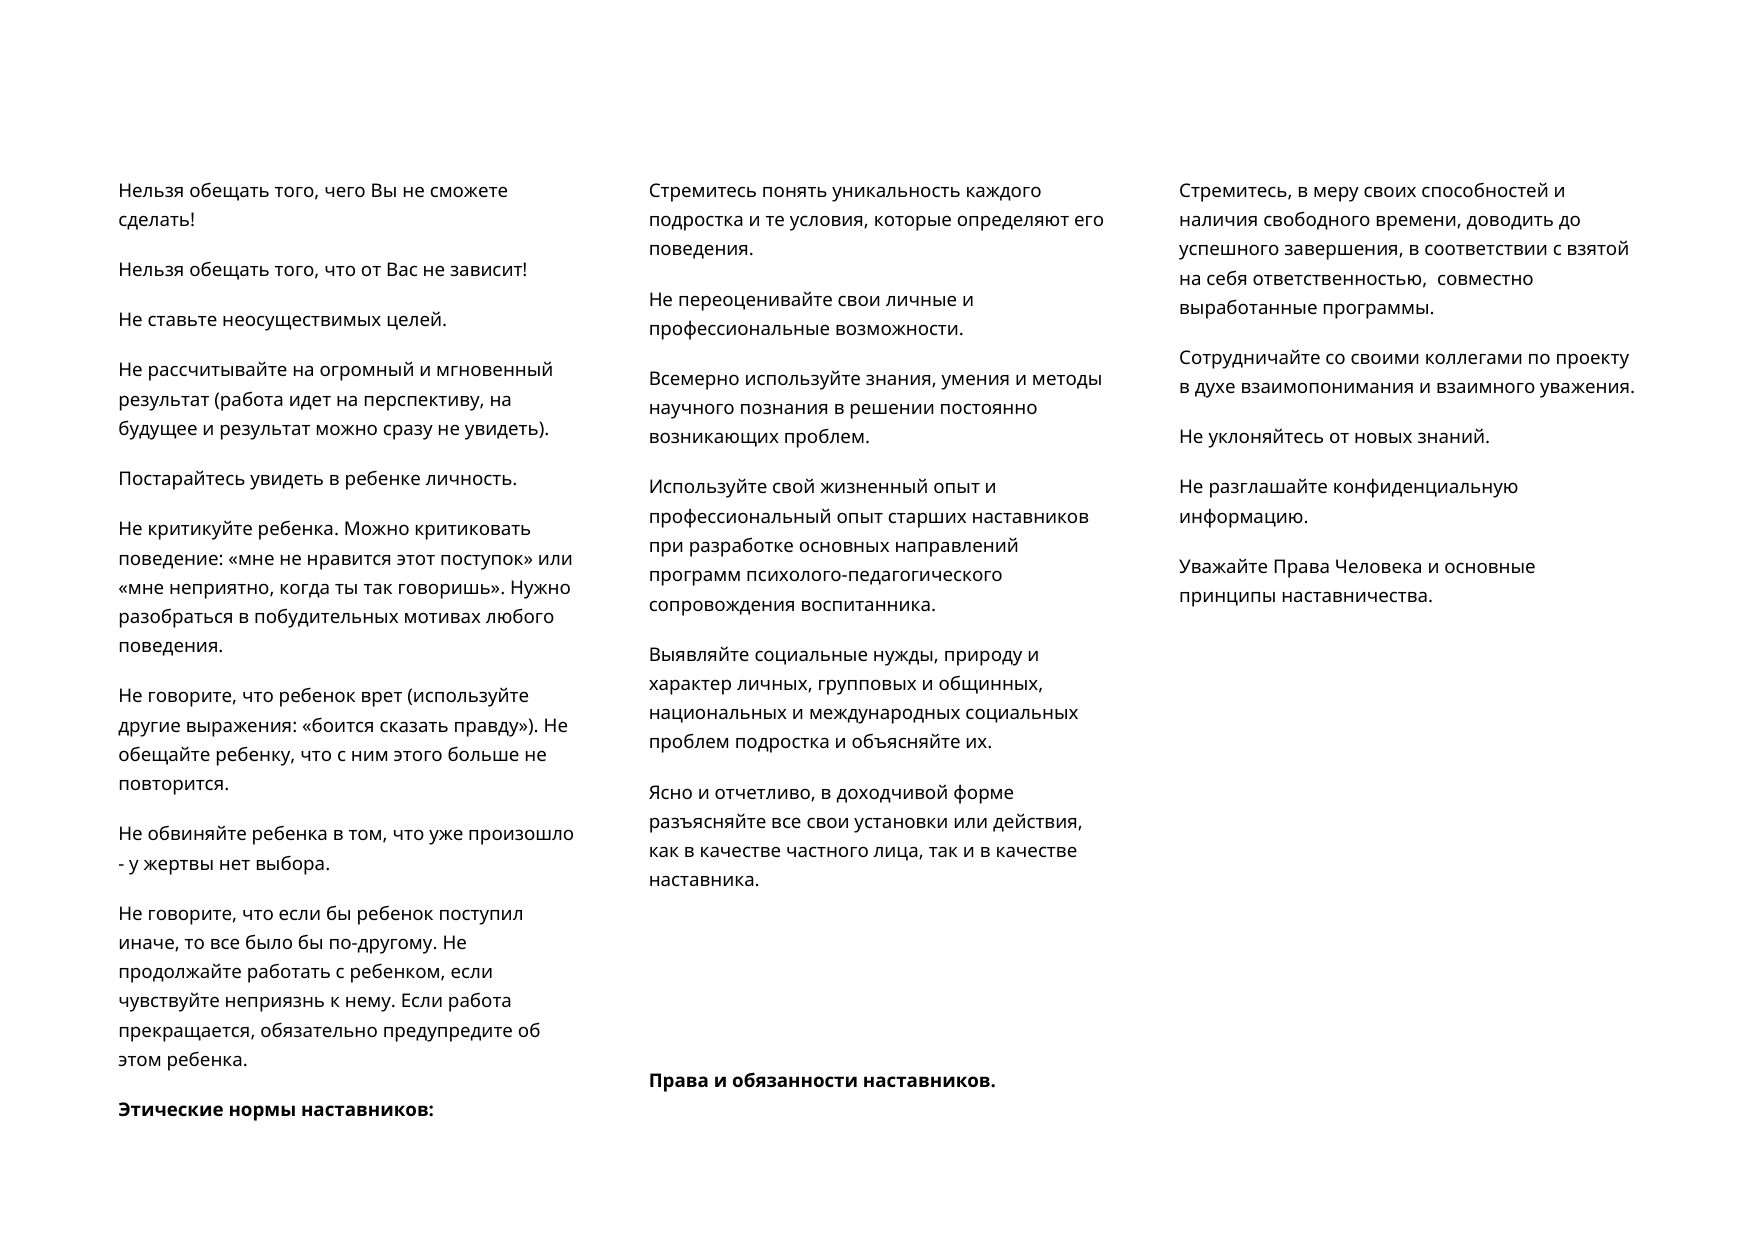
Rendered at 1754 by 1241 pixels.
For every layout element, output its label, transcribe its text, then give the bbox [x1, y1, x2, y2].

text Не обвиняйте ребенка в том, что уже произошло - у жертвы нет выбора. [118, 821, 575, 875]
text Не уклоняйтесь от новых знаний. [1179, 424, 1636, 449]
text Права и обязанности наставников. [648, 1067, 1105, 1093]
text Стремитесь понять уникальность каждого подростка и те условия, которые определяют его поведения. [648, 177, 1105, 261]
text Не ставьте неосуществимых целей. [118, 307, 575, 332]
text Не говорите, что ребенок врет (используйте другие выражения: «боится сказать правду»). Не обещайте ребенку, что с ним этого больше не повторится. [118, 683, 575, 796]
text Постарайтесь увидеть в ребенке личность. [118, 465, 575, 491]
text Не критикуйте ребенка. Можно критиковать поведение: «мне не нравится этот поступок» или «мне неприятно, когда ты так говоришь». Нужно разобраться в побудительных мотивах любого поведения. [118, 516, 575, 658]
text Нельзя обещать того, что от Вас не зависит! [118, 257, 575, 282]
text Ясно и отчетливо, в доходчивой форме разъясняйте все свои установки или действия, как в качестве частного лица, так и в качестве наставника. [648, 779, 1105, 892]
text Всемерно используйте знания, умения и методы научного познания в решении постоянно возникающих проблем. [648, 365, 1105, 449]
text Стремитесь, в меру своих способностей и наличия свободного времени, доводить до успешного завершения, в соответствии с взятой на себя ответственностью, совместно выработанные программы. [1179, 177, 1636, 320]
text Этические нормы наставников: [118, 1096, 575, 1122]
text Выявляйте социальные нужды, природу и характер личных, групповых и общинных, национальных и международных социальных проблем подростка и объясняйте их. [648, 641, 1105, 754]
text Уважайте Права Человека и основные принципы наставничества. [1179, 553, 1636, 608]
text Не говорите, что если бы ребенок поступил иначе, то все было бы по-другому. Не продолжайте работать с ребенком, если чувствуйте неприязнь к нему. Если работа прекращается, обязательно предупредите об этом ребенка. [118, 900, 575, 1072]
text Не переоценивайте свои личные и профессиональные возможности. [648, 286, 1105, 341]
text Сотрудничайте со своими коллегами по проекту в духе взаимопонимания и взаимного уважения. [1179, 344, 1636, 399]
text Не разглашайте конфиденциальную информацию. [1179, 474, 1636, 529]
text Используйте свой жизненный опыт и профессиональный опыт старших наставников при разработке основных направлений программ психолого-педагогического сопровождения воспитанника. [648, 474, 1105, 616]
text Не рассчитывайте на огромный и мгновенный результат (работа идет на перспективу, на будущее и результат можно сразу не увидеть). [118, 357, 575, 441]
text Нельзя обещать того, чего Вы не сможете сделать! [118, 177, 575, 232]
